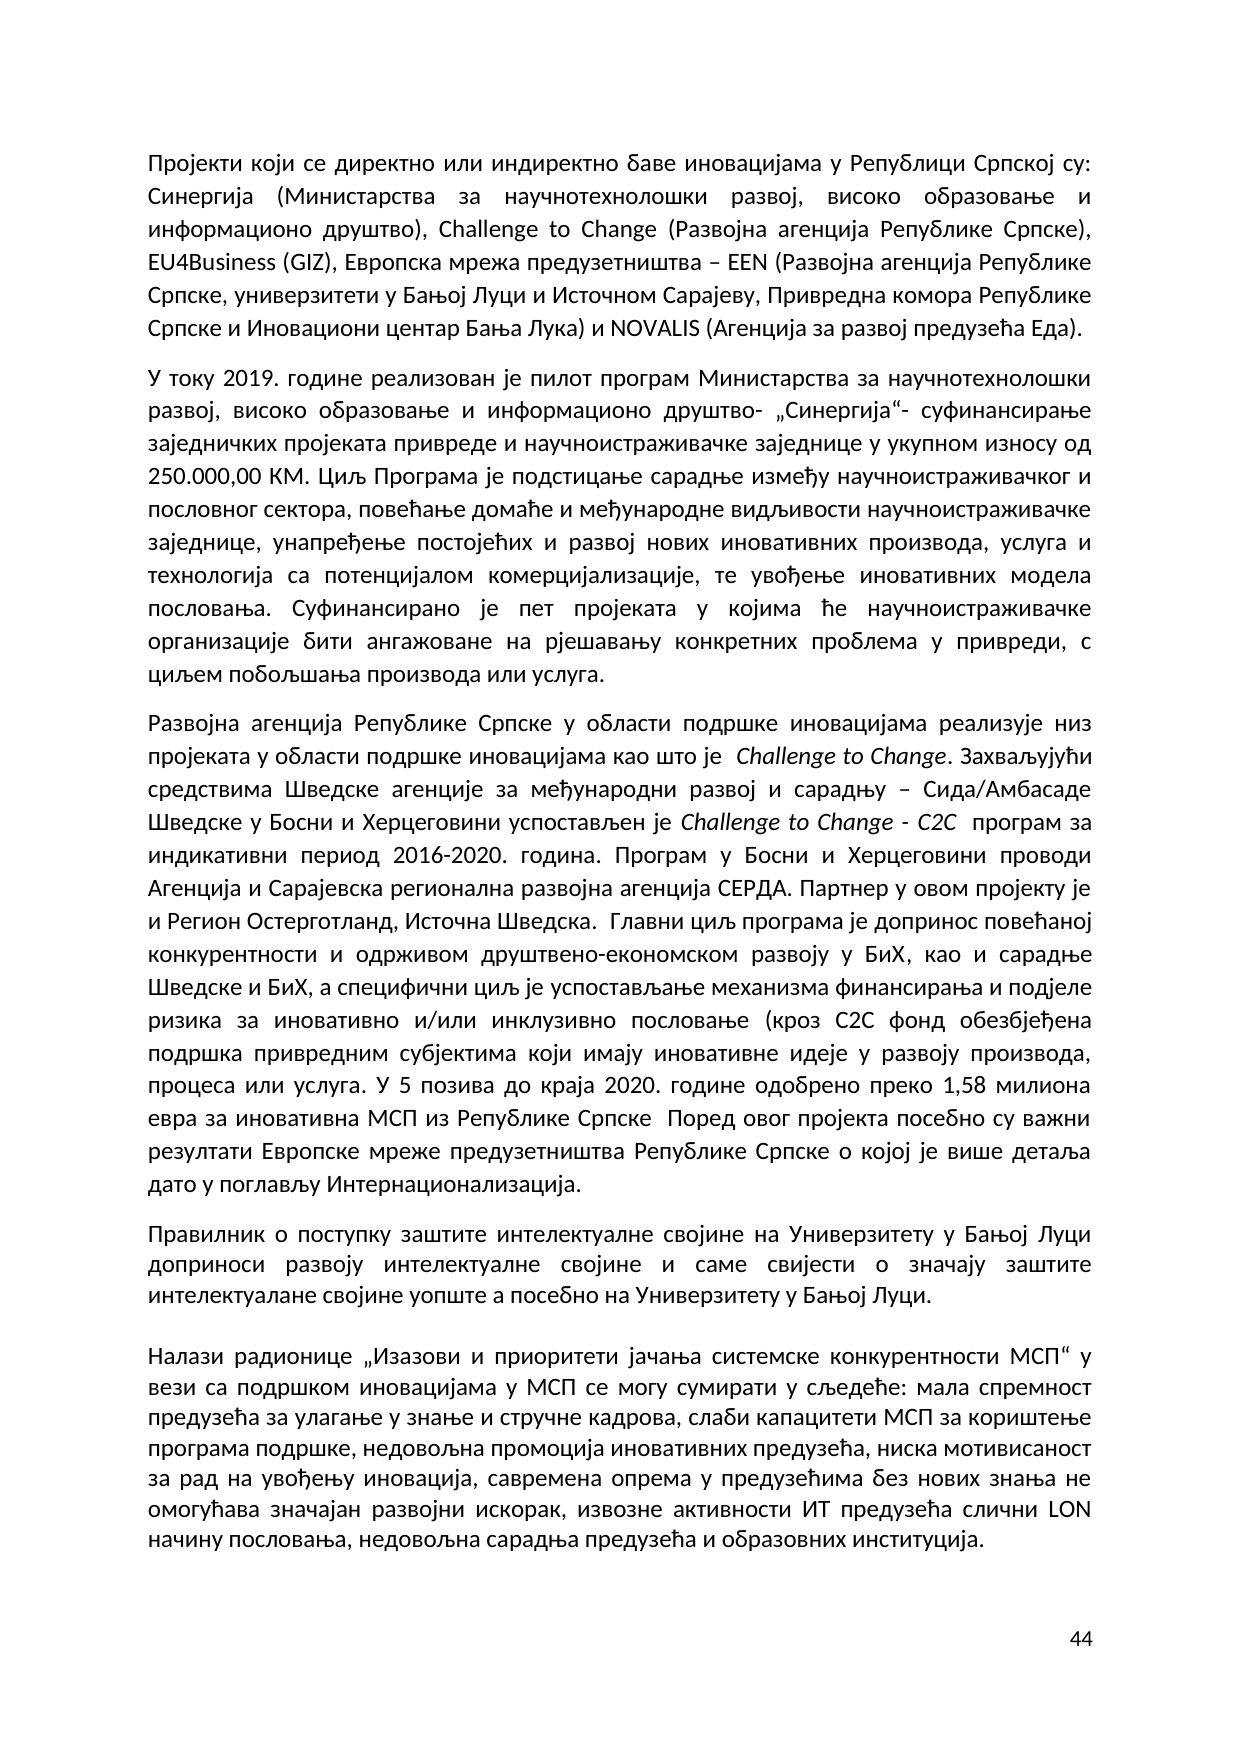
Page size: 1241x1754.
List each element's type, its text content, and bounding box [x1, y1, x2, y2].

text Налази радионице „Изазови и приоритети јачања системске конкурентности МСП“ у вези са подршком иновацијама у МСП се могу сумирати у сљедеће: мала спремност предузећа за улагање у знање и стручне кадрова, слаби капацитети МСП за кориштење програма подршке, недовољна промоција иновативних предузећа, ниска мотивисаност за рад на увођењу иновација, савремена опрема у предузећима без нових знања не омогућава значајан развојни искорак, извозне активности ИТ предузећа слични LON начину пословања, недовољна сарадња предузећа и образовних институција. [148, 1340, 1093, 1554]
text У току 2019. године реализован је пилот програм Министарства за научнотехнолошки развој, високо образовање и информационо друштво- „Синергија“- суфинансирање заједничких пројеката привреде и научноистраживачке заједнице у укупном износу од 250.000,00 КМ. Циљ Програма је подстицање сарадње између научноистраживачког и пословног сектора, повећање домаће и међународне видљивости научноистраживачке заједнице, унапређење постојећих и развој нових иновативних производа, услуга и технологија са потенцијалом комерцијализације, те увођење иновативних модела пословања. Суфинансирано је пет пројеката у којима ће научноистраживачке организације бити ангажоване на рјешавању конкретних проблема у привреди, с циљем побољшања производа или услуга. [148, 362, 1093, 688]
text Правилник о поступку заштите интелектуалне својине на Универзитету у Бањој Луци доприноси развоју интелектуалне својине и саме свијести о значају заштите интелектуалане својине уопште а посебно на Универзитету у Бањој Луци. [148, 1218, 1093, 1309]
text Пројекти који се директно или индиректно баве иновацијама у Републици Српској су: Синергија (Министарства за научнотехнолошки развој, високо образовање и информационо друштво), Challenge to Change (Развојна агенција Републике Српске), EU4Business (GIZ), Европска мрежа предузетништва – EEN (Развојна агенција Републике Српске, универзитети у Бањој Луци и Источном Сарајеву, Привредна комора Републике Српске и Иновациони центар Бања Лука) и NOVALIS (Агенција за развој предузећа Еда). [148, 148, 1093, 343]
text Развојна агенција Републике Српске у области подршке иновацијама реализује низ пројеката у области подршке иновацијама као што је Challenge to Change. Захваљујући средствима Шведске агенције за међународни развој и сарадњу – Сида/Амбасаде Шведске у Босни и Херцеговини успостављен је Challenge to Change - C2C програм за индикативни период 2016-2020. година. Програм у Босни и Херцеговини проводи Агенција и Сарајевска регионална развојна агенција СЕРДА. Партнер у овом пројекту је и Регион Остерготланд, Источна Шведска. Главни циљ програма је допринос повећаној конкурентности и одрживом друштвено-економском развоју у БиХ, као и сарадње Шведске и БиХ, а специфични циљ је успостављање механизма финансирања и подјеле ризика за иновативно и/или инклузивно пословање (кроз C2C фонд обезбјеђена подршка привредним субјектима који имају иновативне идеје у развоју производа, процеса или услуга. У 5 позива до краја 2020. године одобрено преко 1,58 милиона евра за иновативна МСП из Републике Српске Поред овог пројекта посебно су важни резултати Европске мреже предузетништва Републике Српске о којој је више детаља дато у поглављу Интернационализација. [148, 708, 1093, 1199]
